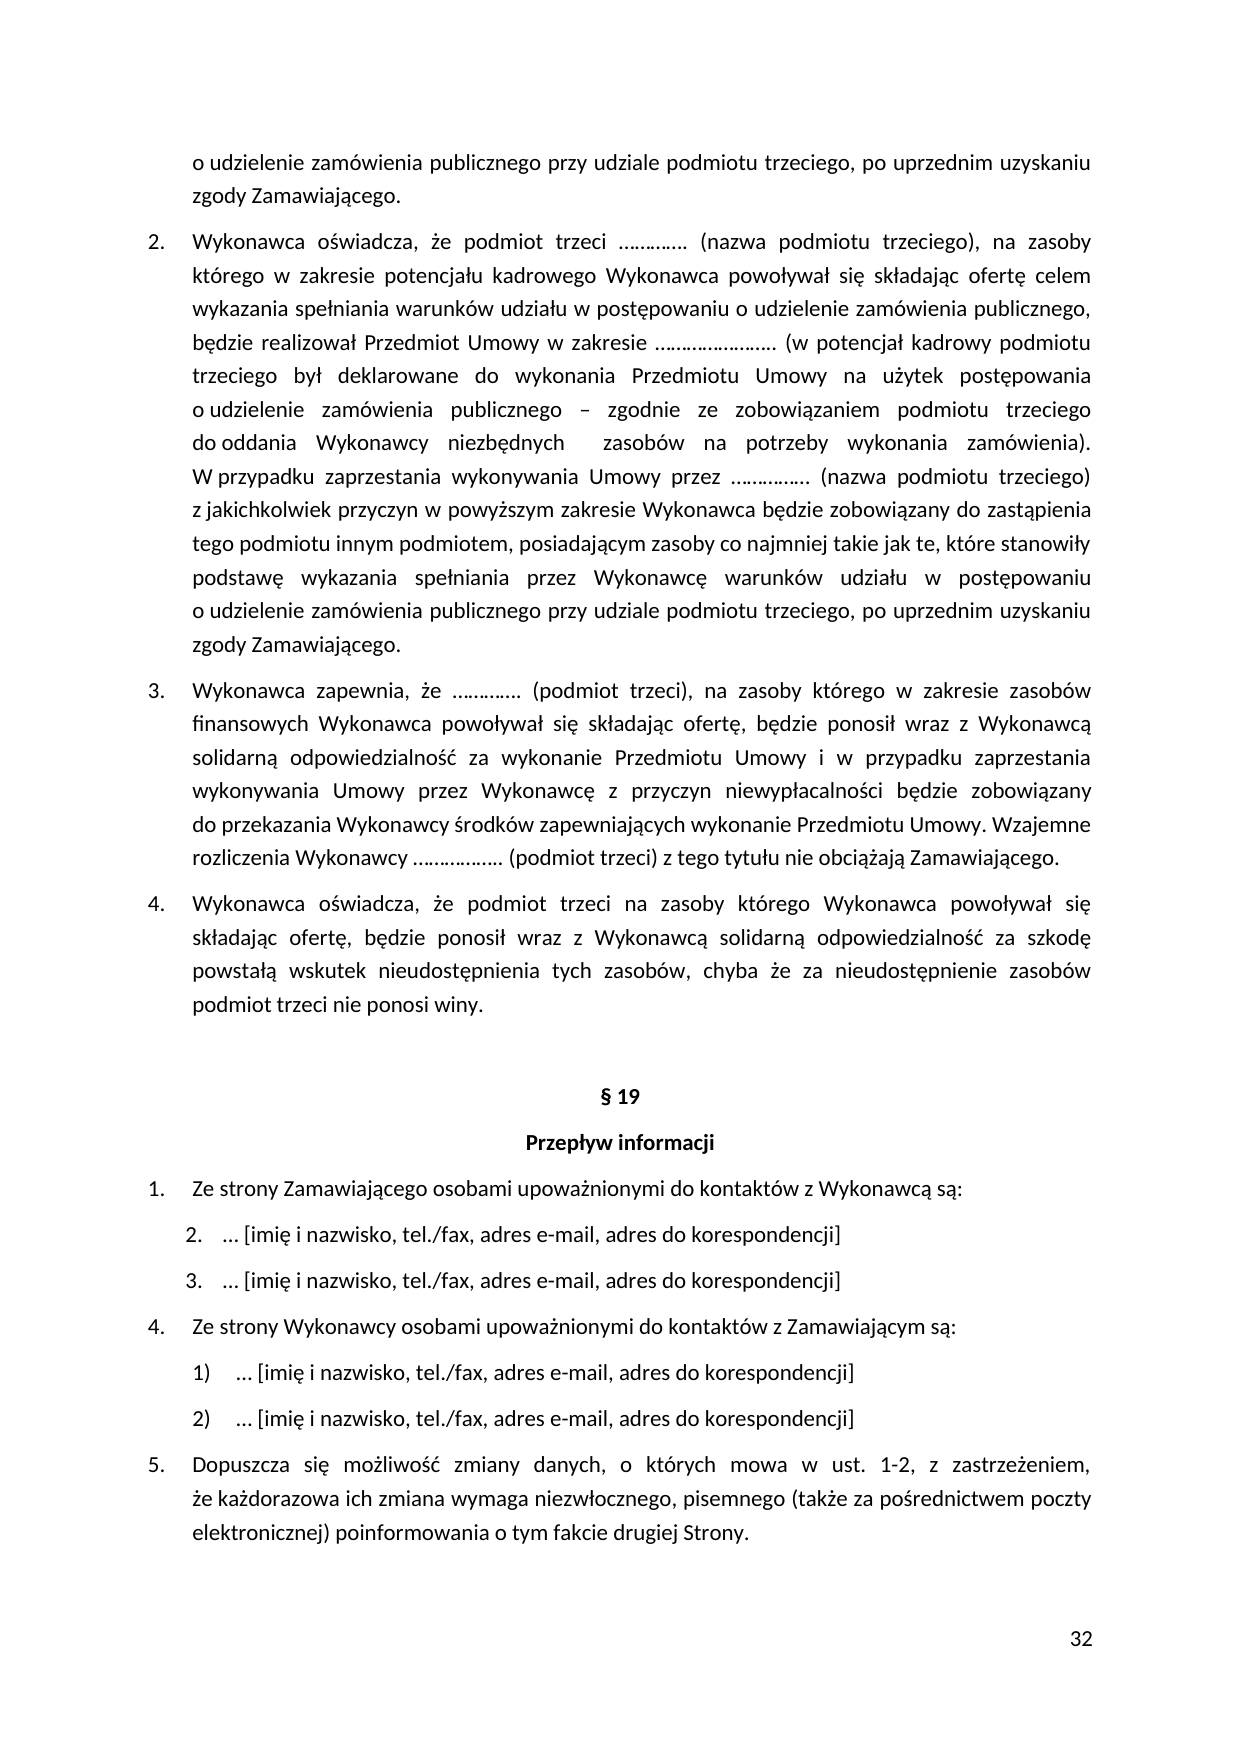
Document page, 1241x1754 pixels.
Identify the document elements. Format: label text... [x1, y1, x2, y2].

text Przepływ informacji [148, 1128, 1093, 1156]
list Ze strony Zamawiającego osobami upoważnionymi do kontaktów z Wykonawcą są: [148, 1174, 1093, 1202]
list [148, 148, 1093, 209]
list … [imię i nazwisko, tel./fax, adres e-mail, adres do korespondencji] [185, 1220, 1093, 1248]
list Wykonawca oświadcza, że podmiot trzeci …………. (nazwa podmiotu trzeciego), na zasoby którego w zakresie potencjału kadrowego Wykonawca powoływał się składając ofertę celem wykazania spełniania warunków udziału w postępowaniu o udzielenie zamówienia publicznego, będzie realizował Przedmiot Umowy w zakresie ………………….. (w potencjał kadrowy podmiotu trzeciego był deklarowane do wykonania Przedmiotu Umowy na użytek postępowania o udzielenie zamówienia publicznego – zgodnie ze zobowiązaniem podmiotu trzeciego do oddania Wykonawcy niezbędnych zasobów na potrzeby wykonania zamówienia). W przypadku zaprzestania wykonywania Umowy przez …………… (nazwa podmiotu trzeciego) z jakichkolwiek przyczyn w powyższym zakresie Wykonawca będzie zobowiązany do zastąpienia tego podmiotu innym podmiotem, posiadającym zasoby co najmniej takie jak te, które stanowiły podstawę wykazania spełniania przez Wykonawcę warunków udziału w postępowaniu o udzielenie zamówienia publicznego przy udziale podmiotu trzeciego, po uprzednim uzyskaniu zgody Zamawiającego. [148, 227, 1093, 658]
list Wykonawca oświadcza, że podmiot trzeci na zasoby którego Wykonawca powoływał się składając ofertę, będzie ponosił wraz z Wykonawcą solidarną odpowiedzialność za szkodę powstałą wskutek nieudostępnienia tych zasobów, chyba że za nieudostępnienie zasobów podmiot trzeci nie ponosi winy. [148, 889, 1093, 1018]
text § 19 [148, 1082, 1093, 1110]
list Wykonawca zapewnia, że …………. (podmiot trzeci), na zasoby którego w zakresie zasobów finansowych Wykonawca powoływał się składając ofertę, będzie ponosił wraz z Wykonawcą solidarną odpowiedzialność za wykonanie Przedmiotu Umowy i w przypadku zaprzestania wykonywania Umowy przez Wykonawcę z przyczyn niewypłacalności będzie zobowiązany do przekazania Wykonawcy środków zapewniających wykonanie Przedmiotu Umowy. Wzajemne rozliczenia Wykonawcy …………….. (podmiot trzeci) z tego tytułu nie obciążają Zamawiającego. [148, 676, 1093, 871]
list Ze strony Wykonawcy osobami upoważnionymi do kontaktów z Zamawiającym są: [148, 1312, 1093, 1340]
list Dopuszcza się możliwość zmiany danych, o których mowa w ust. 1-2, z zastrzeżeniem, że każdorazowa ich zmiana wymaga niezwłocznego, pisemnego (także za pośrednictwem poczty elektronicznej) poinformowania o tym fakcie drugiej Strony. [148, 1451, 1093, 1546]
list … [imię i nazwisko, tel./fax, adres e-mail, adres do korespondencji] [192, 1358, 1093, 1386]
list … [imię i nazwisko, tel./fax, adres e-mail, adres do korespondencji] [185, 1266, 1093, 1294]
list … [imię i nazwisko, tel./fax, adres e-mail, adres do korespondencji] [192, 1404, 1093, 1432]
